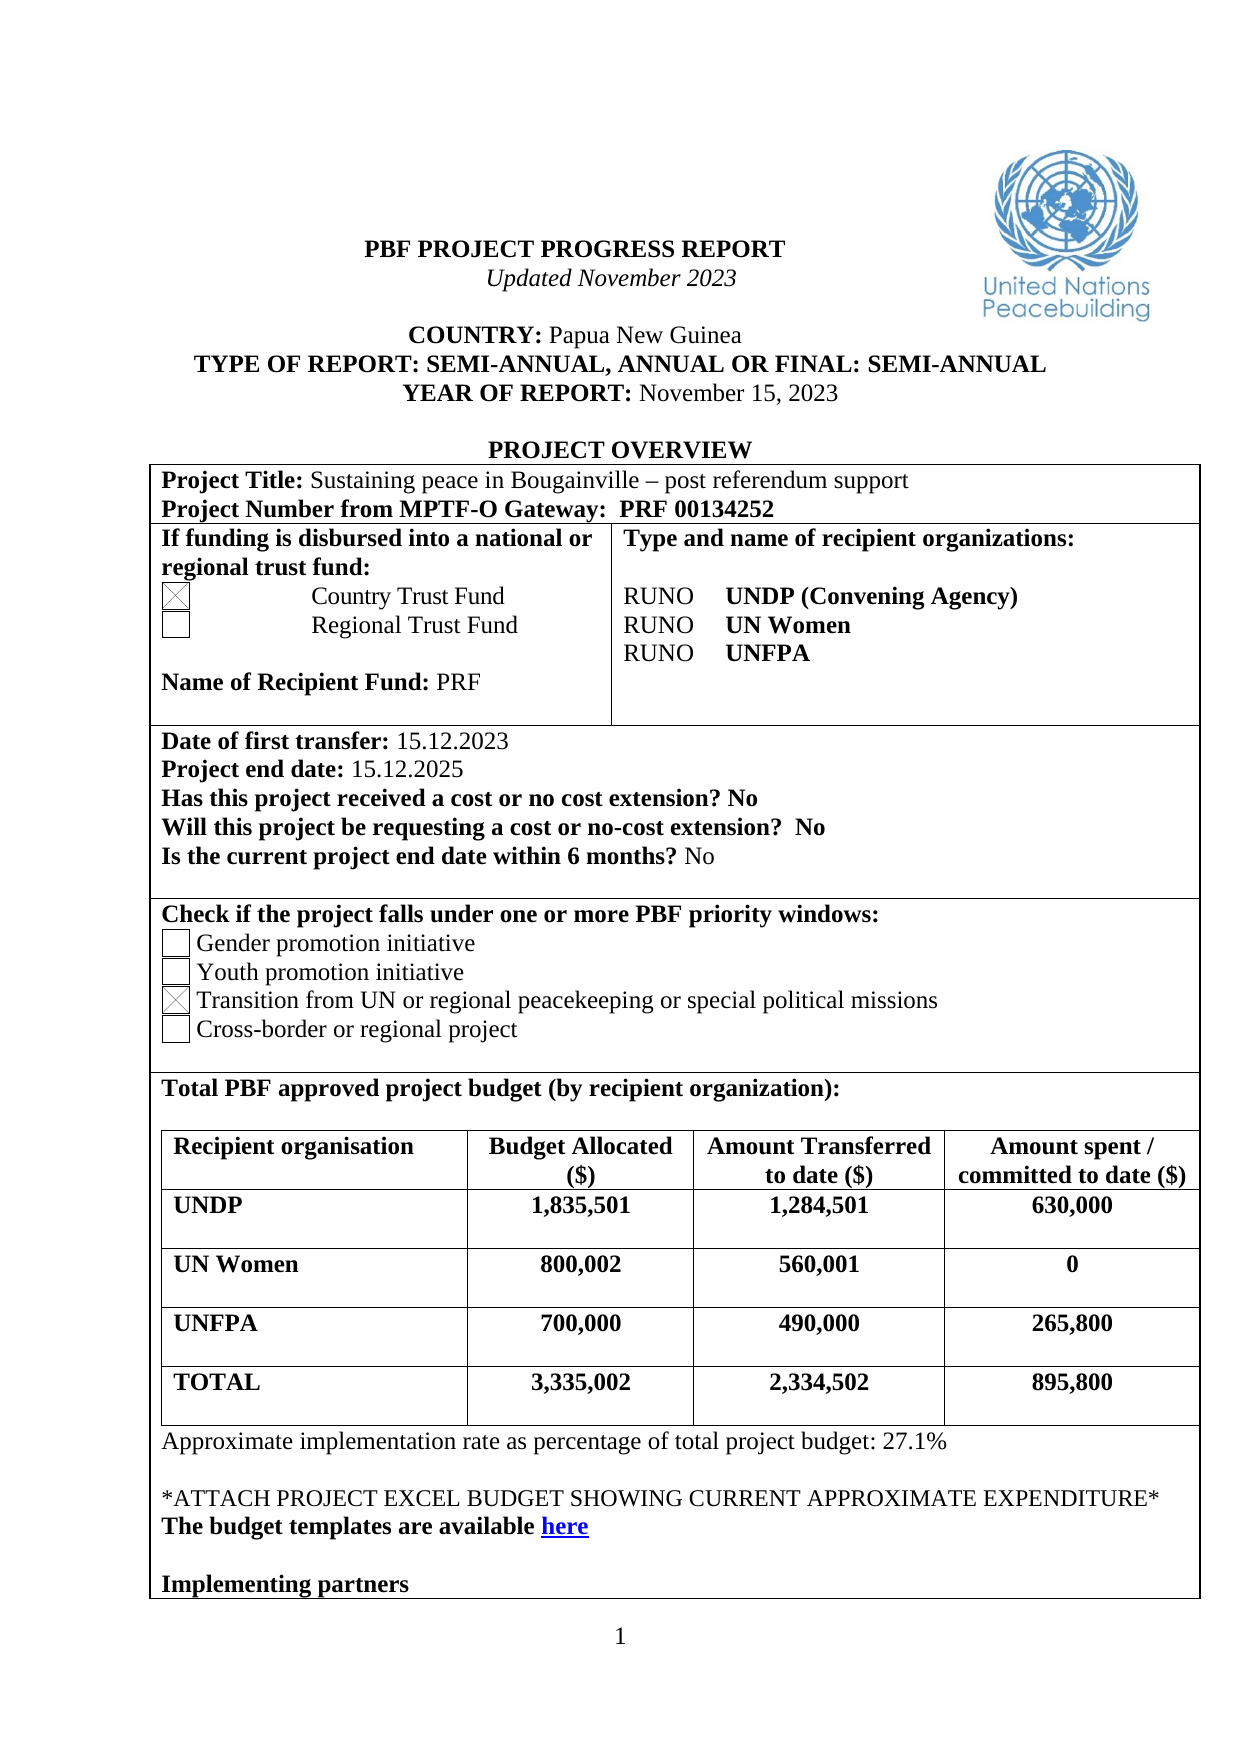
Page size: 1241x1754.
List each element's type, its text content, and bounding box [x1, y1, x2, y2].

list Updated November 2023 [262, 263, 980, 291]
table_cell If funding is disbursed into a national or regional trust fund: Country Trust Fund Regional Trust Fund Name of Recipient Fund: PRF [151, 524, 611, 725]
text YEAR of report: November 15, 2023 [187, 378, 1053, 406]
table_header Project Title: Sustaining peace in Bougainville – post referendum support Project Number from MPTF-O Gateway: PRF 00134252 [151, 465, 1199, 522]
text TYPE OF REPORT: semi-annual, annual OR FINAL: [187, 349, 1053, 378]
text COUNTRY: Papua New Guinea [187, 320, 1053, 349]
list PBF PROJECT progress report [187, 234, 980, 263]
text Project overview [187, 435, 1053, 464]
table_cell Check if the project falls under one or more PBF priority windows: Gender promotion initiative Youth promotion initiative Transition from UN or regional peacekeeping or special political missions Cross-border or regional project [151, 899, 1199, 1072]
table_cell Date of first transfer: 15.12.2023 Project end date: 15.12.2025 Has this project received a cost or no cost extension? No Will this project be requesting a cost or no-cost extension? No Is the current project end date within 6 months? [151, 726, 1199, 898]
picture [980, 150, 1152, 325]
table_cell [151, 1073, 1199, 1597]
table_cell Type and name of recipient organizations: UNDP (Convening Agency) UN Women UNFPA [612, 524, 1199, 725]
